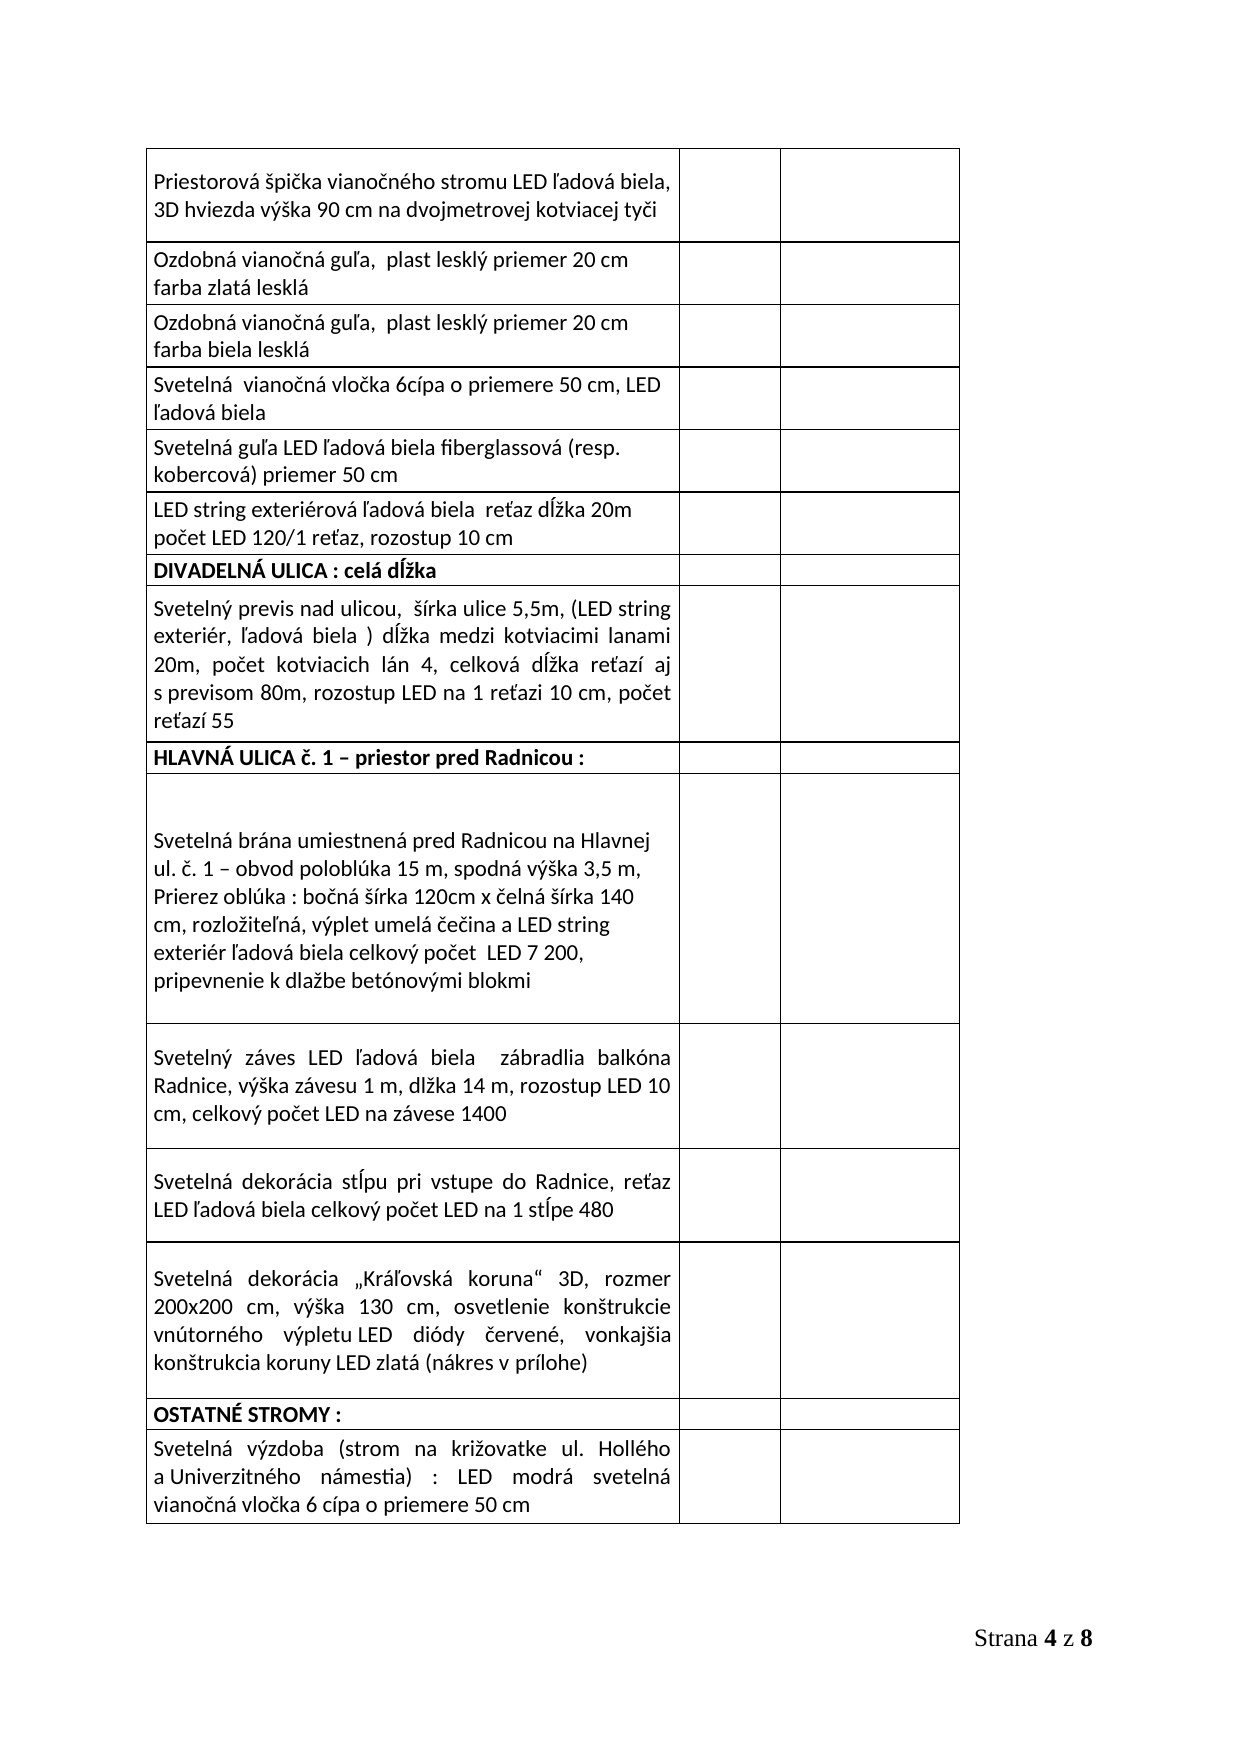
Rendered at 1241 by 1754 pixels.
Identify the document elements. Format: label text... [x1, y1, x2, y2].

table_cell [781, 555, 959, 585]
table_cell [680, 305, 780, 366]
table_cell [680, 555, 780, 585]
table_cell Ozdobná vianočná guľa, plast lesklý priemer 20 cm farba biela lesklá [147, 305, 679, 366]
table_cell Ozdobná vianočná guľa, plast lesklý priemer 20 cm farba zlatá lesklá [147, 243, 679, 304]
table_cell [680, 1243, 780, 1398]
table_cell Priestorová špička vianočného stromu LED ľadová biela, 3D hviezda výška 90 cm na dvojmetrovej kotviacej tyči [147, 149, 679, 241]
table_cell [781, 1024, 959, 1148]
table_cell [781, 586, 959, 741]
table_cell [781, 149, 959, 241]
table_cell Svetelná dekorácia „Kráľovská koruna“ 3D, rozmer 200x200 cm, výška 130 cm, osvetlenie konštrukcie vnútorného výpletu LED diódy červené, vonkajšia konštrukcia koruny LED zlatá (nákres v prílohe) [147, 1243, 679, 1398]
table_cell [680, 743, 780, 773]
table_cell [781, 243, 959, 304]
table_cell [680, 1399, 780, 1429]
table_cell Svetelný previs nad ulicou, šírka ulice 5,5m, (LED string exteriér, ľadová biela ) dĺžka medzi kotviacimi lanami 20m, počet kotviacich lán 4, celková dĺžka reťazí aj s previsom 80m, rozostup LED na 1 reťazi 10 cm, počet reťazí 55 [147, 586, 679, 741]
table_cell [781, 1149, 959, 1241]
table_cell [781, 368, 959, 429]
table_cell Svetelná vianočná vločka 6cípa o priemere 50 cm, LED ľadová biela [147, 368, 679, 429]
table_cell [680, 1024, 780, 1148]
table_cell [781, 430, 959, 491]
table_cell DIVADELNÁ ULICA : celá dĺžka [147, 555, 679, 585]
table_cell [680, 243, 780, 304]
table_cell Svetelná guľa LED ľadová biela fiberglassová (resp. kobercová) priemer 50 cm [147, 430, 679, 491]
table_cell HLAVNÁ ULICA č. 1 – priestor pred Radnicou : [147, 743, 679, 773]
table_cell [781, 1243, 959, 1398]
table_cell [680, 586, 780, 741]
table_cell OSTATNÉ STROMY : [147, 1399, 679, 1429]
table_cell [680, 430, 780, 491]
table_cell [781, 1430, 959, 1523]
table_cell [781, 743, 959, 773]
table_cell Svetelná dekorácia stĺpu pri vstupe do Radnice, reťaz LED ľadová biela celkový počet LED na 1 stĺpe 480 [147, 1149, 679, 1241]
table_cell [781, 493, 959, 554]
table_cell Svetelný záves LED ľadová biela zábradlia balkóna Radnice, výška závesu 1 m, dlžka 14 m, rozostup LED 10 cm, celkový počet LED na závese 1400 [147, 1024, 679, 1148]
table_cell Svetelná výzdoba (strom na križovatke ul. Hollého a Univerzitného námestia) : LED modrá svetelná vianočná vločka 6 cípa o priemere 50 cm [147, 1430, 679, 1523]
table_cell [680, 368, 780, 429]
table_cell [680, 1430, 780, 1523]
table_cell [680, 493, 780, 554]
table_cell LED string exteriérová ľadová biela reťaz dĺžka 20m počet LED 120/1 reťaz, rozostup 10 cm [147, 493, 679, 554]
table_cell [680, 774, 780, 1023]
table_cell Svetelná brána umiestnená pred Radnicou na Hlavnej ul. č. 1 – obvod poloblúka 15 m, spodná výška 3,5 m, Prierez oblúka : bočná šírka 120cm x čelná šírka 140 cm, rozložiteľná, výplet umelá čečina a LED string exteriér ľadová biela celkový počet LED 7 200, pripevnenie k dlažbe betónovými blokmi [147, 774, 679, 1023]
table_cell [781, 305, 959, 366]
table_cell [680, 149, 780, 241]
table_cell [781, 1399, 959, 1429]
table_cell [680, 1149, 780, 1241]
table_cell [781, 774, 959, 1023]
